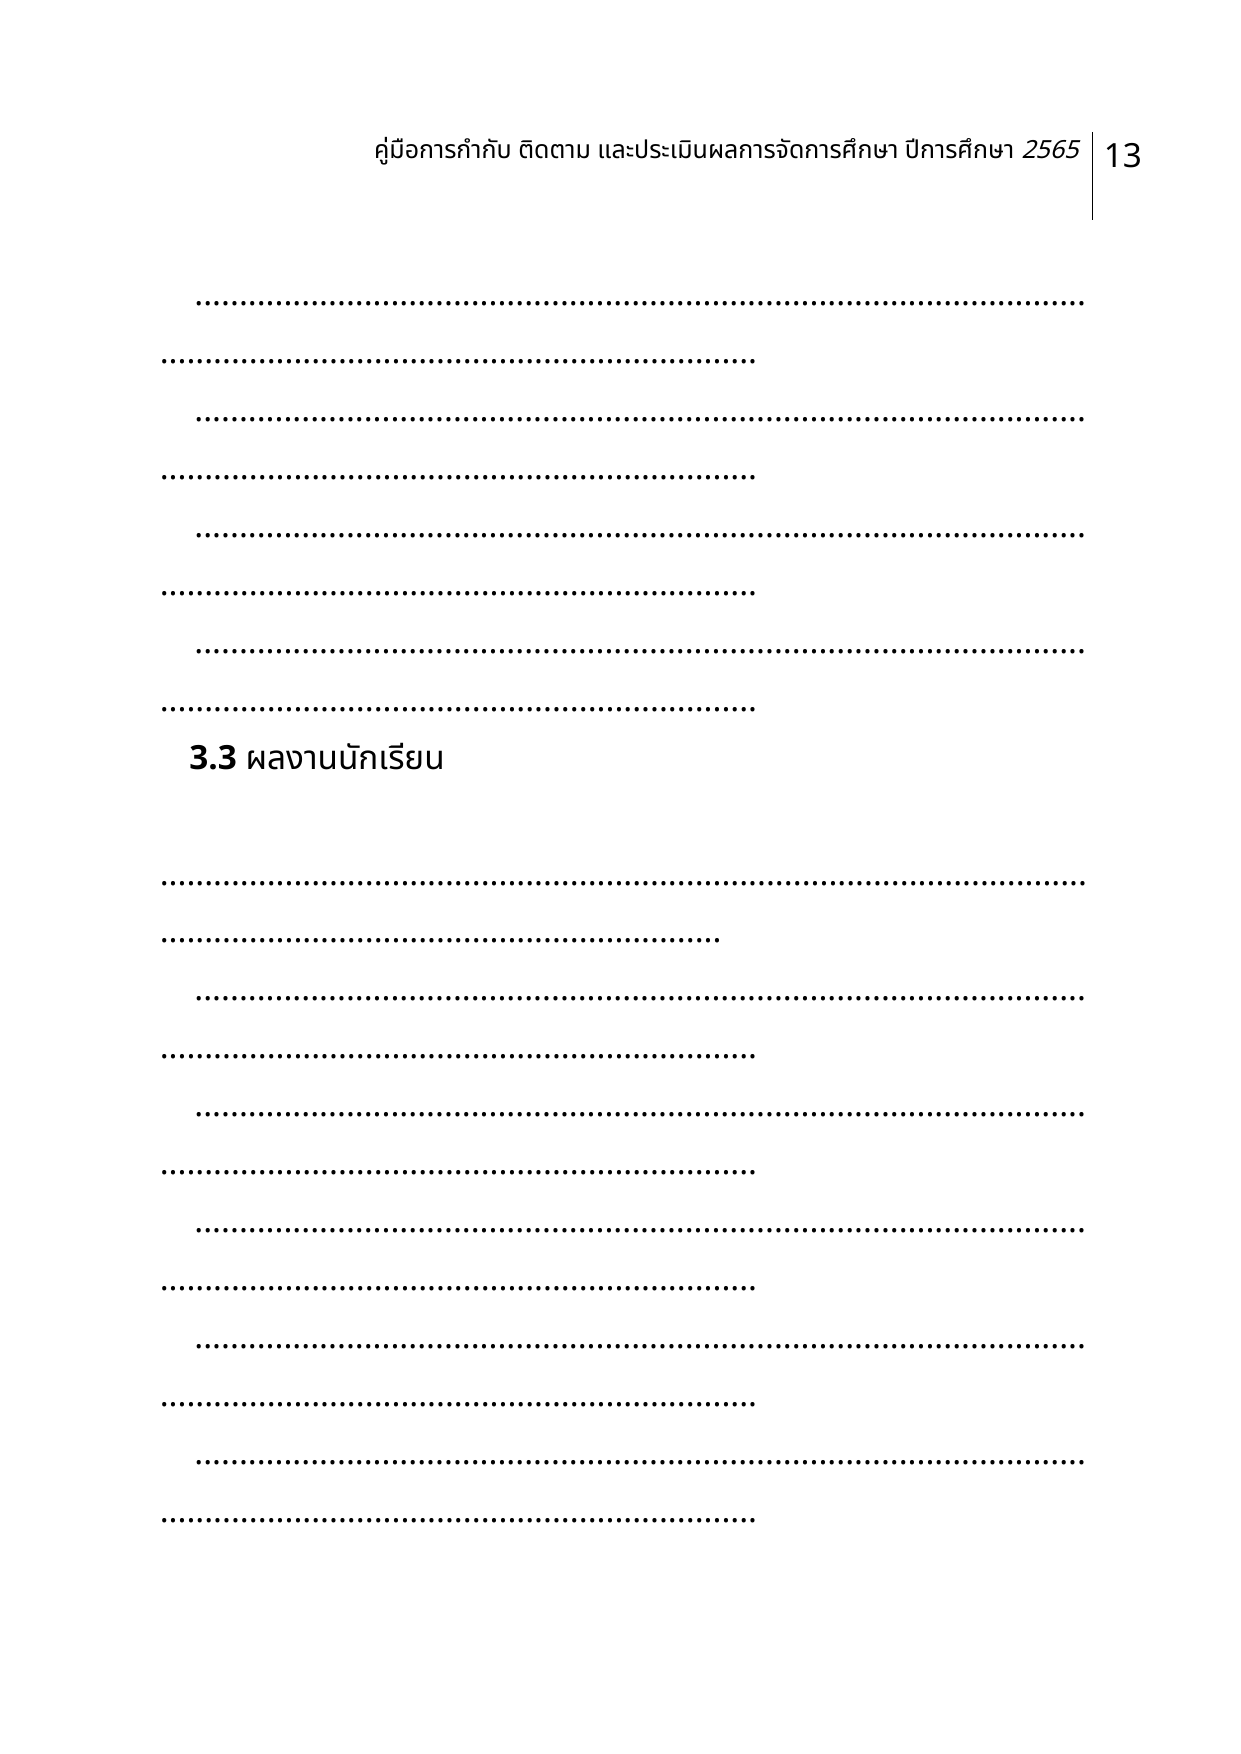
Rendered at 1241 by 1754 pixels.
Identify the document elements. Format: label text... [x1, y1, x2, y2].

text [159, 1429, 1092, 1537]
text 3.3 ผลงานนักเรียน [159, 734, 1092, 784]
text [159, 270, 1092, 379]
